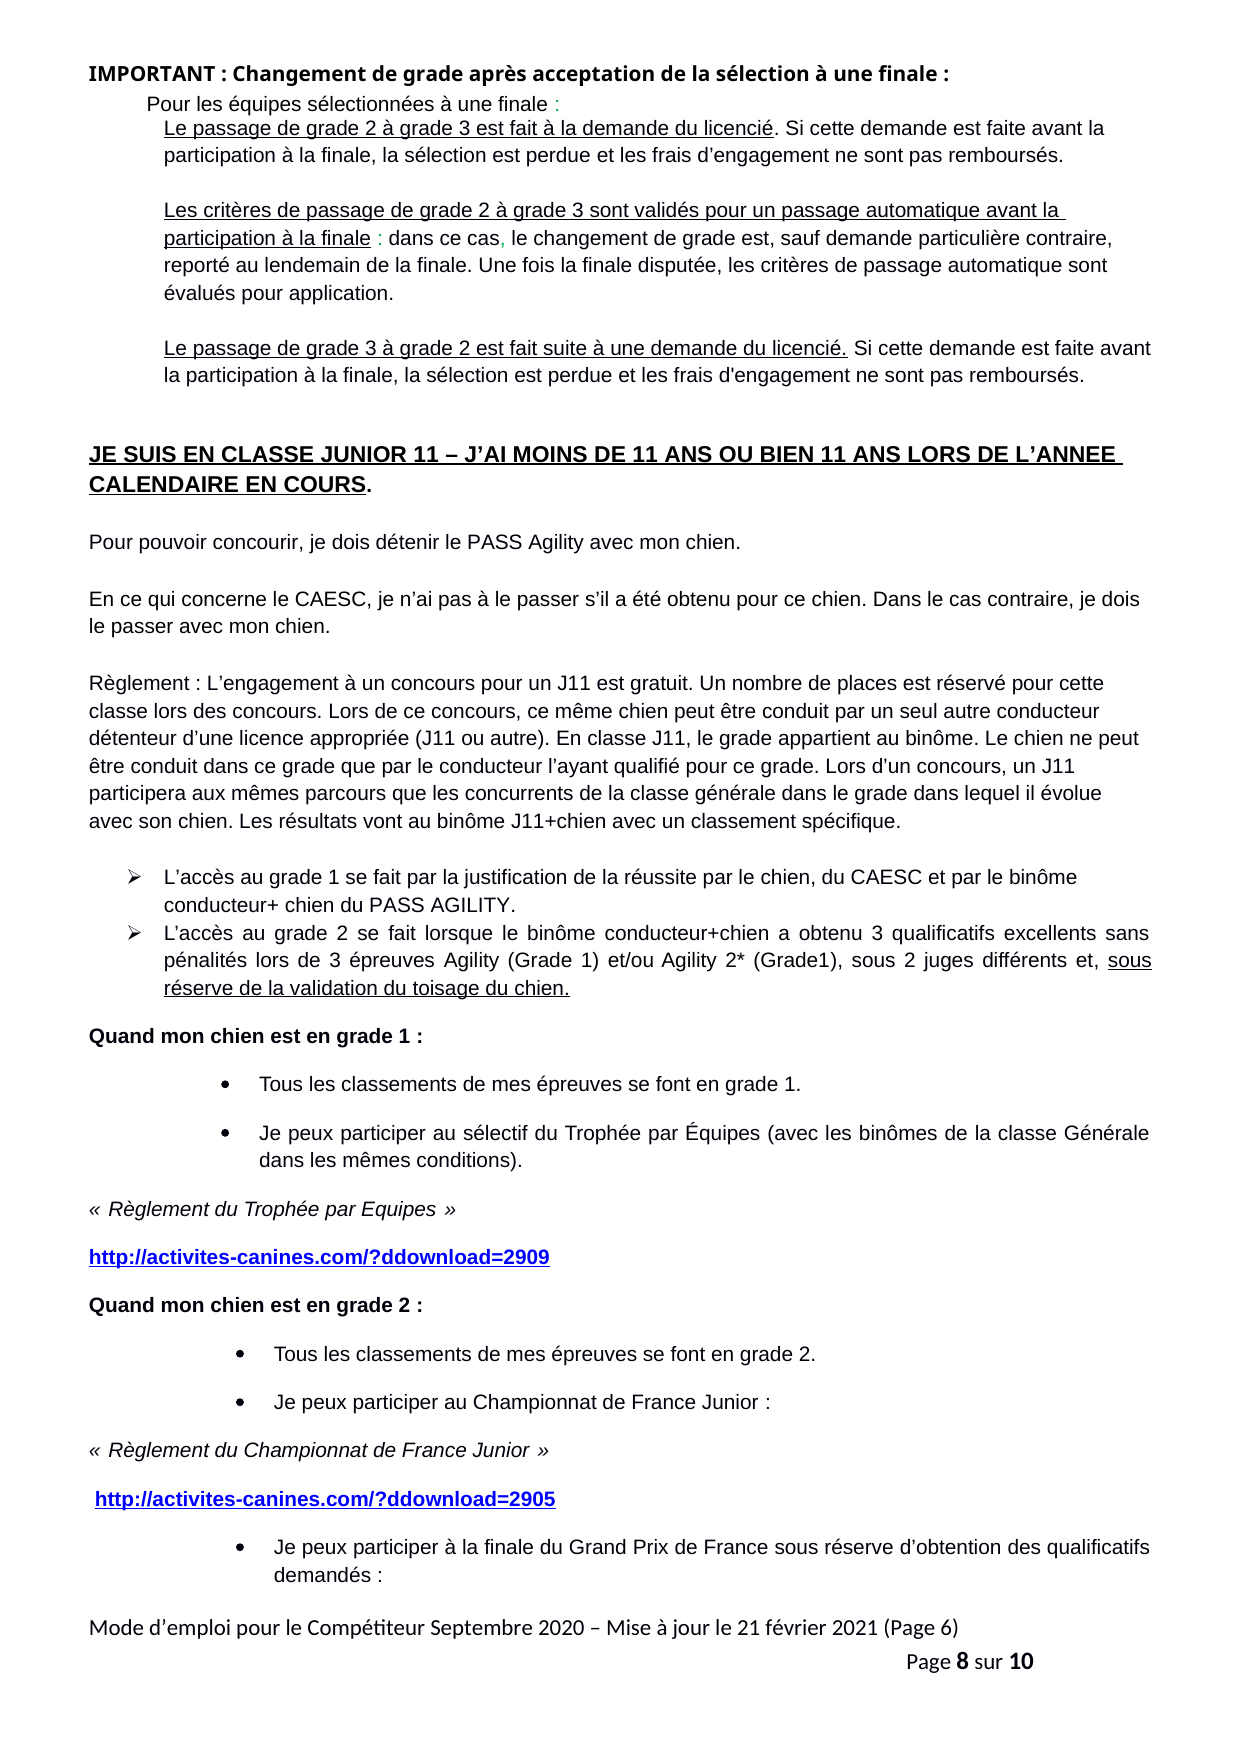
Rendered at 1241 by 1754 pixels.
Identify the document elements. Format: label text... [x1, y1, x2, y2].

list Je peux participer à la finale du Grand Prix de France sous réserve d’obtention des qualificatifs demandés : [236, 1535, 1152, 1587]
text http://activites-canines.com/?ddownload=2909 [89, 1245, 1152, 1269]
list Les critères de passage de grade 2 à grade 3 sont validés pour un passage automatique avant la participation à la finale : dans ce cas, le changement de grade est, sauf demande particulière contraire, reporté au lendemain de la finale. Une fois la finale disputée, les critères de passage automatique sont évalués pour application. [164, 198, 1152, 304]
text Quand mon chien est en grade 1 : [89, 1024, 1152, 1048]
subtitle JE SUIS EN CLASSE JUNIOR 11 – J’AI MOINS DE 11 ANS OU BIEN 11 ANS LORS DE L’ANNEE CALENDAIRE EN COURS. [89, 441, 1152, 497]
list Le passage de grade 2 à grade 3 est fait à la demande du licencié. Si cette demande est faite avant la participation à la finale, la sélection est perdue et les frais d’engagement ne sont pas remboursés. [164, 116, 1152, 167]
list Je peux participer au Championnat de France Junior : [236, 1390, 1152, 1414]
text http://activites-canines.com/?ddownload=2905 [89, 1487, 1152, 1511]
list Tous les classements de mes épreuves se font en grade 2. [236, 1341, 1152, 1366]
text Règlement : L’engagement à un concours pour un J11 est gratuit. Un nombre de places est réservé pour cette classe lors des concours. Lors de ce concours, ce même chien peut être conduit par un seul autre conducteur détenteur d’une licence appropriée (J11 ou autre). En classe J11, le grade appartient au binôme. Le chien ne peut être conduit dans ce grade que par le conducteur l’ayant qualifié pour ce grade. Lors d’un concours, un J11 participera aux mêmes parcours que les concurrents de la classe générale dans le grade dans lequel il évolue avec son chien. Les résultats vont au binôme J11+chien avec un classement spécifique. [89, 671, 1152, 832]
list Tous les classements de mes épreuves se font en grade 1. [221, 1072, 1152, 1096]
text « Règlement du Championnat de France Junior » [89, 1438, 1152, 1462]
list Je peux participer au sélectif du Trophée par Équipes (avec les binômes de la classe Générale dans les mêmes conditions). [221, 1121, 1152, 1172]
list L’accès au grade 1 se fait par la justification de la réussite par le chien, du CAESC et par le binôme conducteur+ chien du PASS AGILITY. [126, 865, 1152, 917]
subtitle IMPORTANT : Changement de grade après acceptation de la sélection à une finale : [89, 59, 1152, 87]
text Pour pouvoir concourir, je dois détenir le PASS Agility avec mon chien. [89, 530, 1152, 554]
list L’accès au grade 2 se fait lorsque le binôme conducteur+chien a obtenu 3 qualificatifs excellents sans pénalités lors de 3 épreuves Agility (Grade 1) et/ou Agility 2* (Grade1), sous 2 juges différents et, sous réserve de la validation du toisage du chien. [126, 920, 1152, 999]
text Pour les équipes sélectionnées à une finale : [89, 92, 1152, 116]
text « Règlement du Trophée par Equipes » [89, 1196, 1152, 1220]
text Quand mon chien est en grade 2 : [89, 1293, 1152, 1317]
list Le passage de grade 3 à grade 2 est fait suite à une demande du licencié. Si cette demande est faite avant la participation à la finale, la sélection est perdue et les frais d'engagement ne sont pas remboursés. [164, 336, 1152, 387]
text En ce qui concerne le CAESC, je n’ai pas à le passer s’il a été obtenu pour ce chien. Dans le cas contraire, je dois le passer avec mon chien. [89, 587, 1152, 638]
